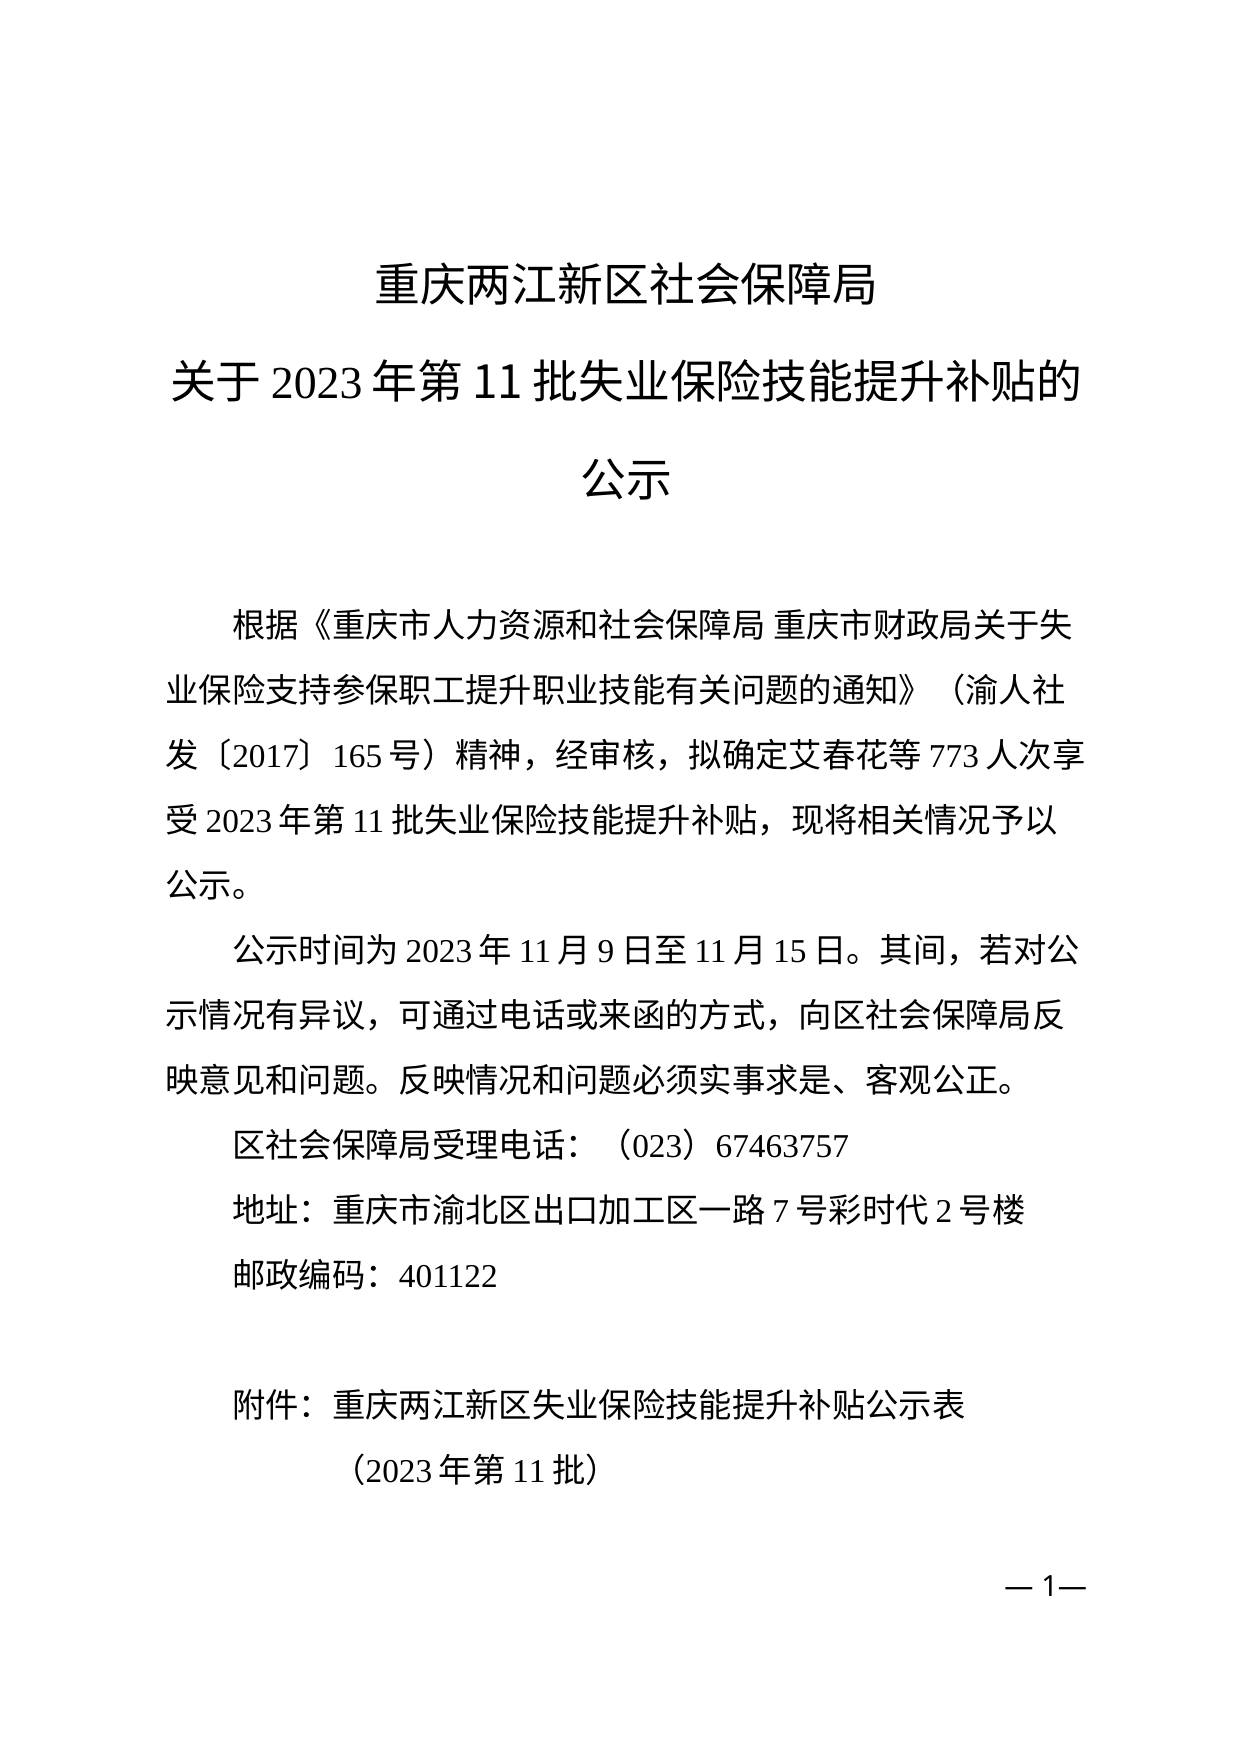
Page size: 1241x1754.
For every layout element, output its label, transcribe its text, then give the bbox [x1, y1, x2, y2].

text 地址：重庆市渝北区出口加工区一路7号彩时代2号楼 [165, 1175, 1087, 1240]
text 区社会保障局受理电话：（023）67463757 [165, 1110, 1087, 1175]
text 附件：重庆两江新区失业保险技能提升补贴公示表 [165, 1370, 1080, 1435]
text 公示 [165, 428, 1087, 525]
text 重庆两江新区社会保障局 [165, 233, 1087, 330]
text 关于2023年第11批失业保险技能提升补贴的 [165, 330, 1087, 428]
text （2023年第11批） [165, 1435, 1080, 1500]
text 根据《重庆市人力资源和社会保障局 重庆市财政局关于失业保险支持参保职工提升职业技能有关问题的通知》（渝人社发〔2017〕165号）精神，经审核，拟确定艾春花等773人次享受2023年第11批失业保险技能提升补贴，现将相关情况予以公示。 [165, 590, 1087, 915]
text 邮政编码：401122 [165, 1240, 1087, 1305]
text 公示时间为2023年11月9日至11月15日。其间，若对公示情况有异议，可通过电话或来函的方式，向区社会保障局反映意见和问题。反映情况和问题必须实事求是、客观公正。 [165, 915, 1087, 1110]
